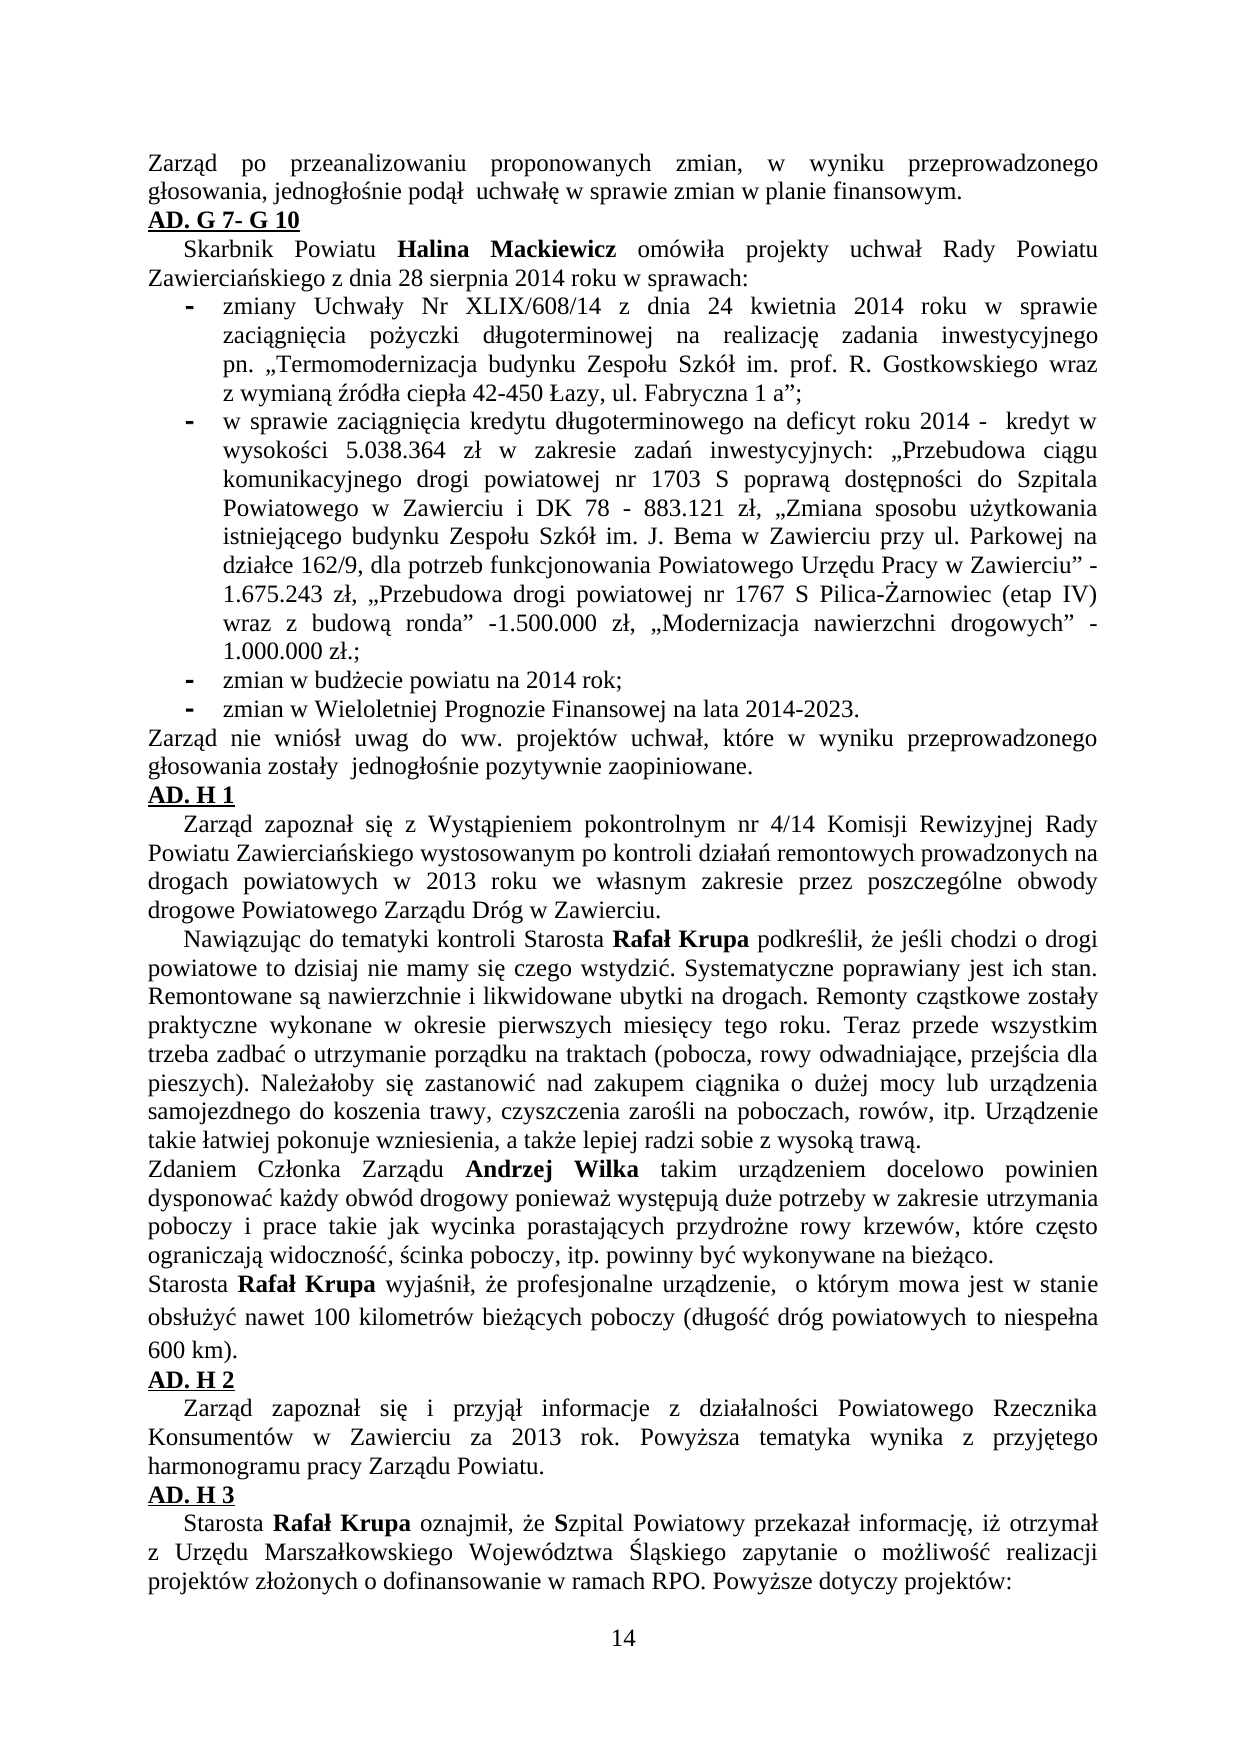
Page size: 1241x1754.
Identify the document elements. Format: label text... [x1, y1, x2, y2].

text Nawiązując do tematyki kontroli Starosta Rafał Krupa podkreślił, że jeśli chodzi o drogi powiatowe to dzisiaj nie mamy się czego wstydzić. Systematyczne poprawiany jest ich stan. Remontowane są nawierzchnie i likwidowane ubytki na drogach. Remonty cząstkowe zostały praktyczne wykonane w okresie pierwszych miesięcy tego roku. Teraz przede wszystkim trzeba zadbać o utrzymanie porządku na traktach (pobocza, rowy odwadniające, przejścia dla pieszych). Należałoby się zastanowić nad zakupem ciągnika o dużej mocy lub urządzenia samojezdnego do koszenia trawy, czyszczenia zarośli na poboczach, rowów, itp. Urządzenie takie łatwiej pokonuje wzniesienia, a także lepiej radzi sobie z wysoką trawą. [148, 924, 1098, 1154]
list zmian w Wieloletniej Prognozie Finansowej na lata 2014-2023. [185, 694, 1098, 723]
text Zdaniem Członka Zarządu Andrzej Wilka takim urządzeniem docelowo powinien dysponować każdy obwód drogowy ponieważ występują duże potrzeby w zakresie utrzymania poboczy i prace takie jak wycinka porastających przydrożne rowy krzewów, które często ograniczają widoczność, ścinka poboczy, itp. powinny być wykonywane na bieżąco. [148, 1154, 1098, 1269]
text Zarząd po przeanalizowaniu proponowanych zmian, w wyniku przeprowadzonego głosowania, jednogłośnie podął uchwałę w sprawie zmian w planie finansowym. [148, 148, 1098, 205]
list zmiany Uchwały Nr XLIX/608/14 z dnia 24 kwietnia 2014 roku w sprawie zaciągnięcia pożyczki długoterminowej na realizację zadania inwestycyjnego pn. „Termomodernizacja budynku Zespołu Szkół im. prof. R. Gostkowskiego wraz z wymianą źródła ciepła 42-450 Łazy, ul. Fabryczna 1 a”; [185, 291, 1098, 406]
text Zarząd zapoznał się i przyjął informacje z działalności Powiatowego Rzecznika Konsumentów w Zawierciu za 2013 rok. Powyższa tematyka wynika z przyjętego harmonogramu pracy Zarządu Powiatu. [148, 1393, 1098, 1480]
text AD. H 3 [148, 1480, 1098, 1508]
text Skarbnik Powiatu Halina Mackiewicz omówiła projekty uchwał Rady Powiatu Zawierciańskiego z dnia 28 sierpnia 2014 roku w sprawach: [148, 234, 1098, 291]
list zmian w budżecie powiatu na 2014 rok; [185, 665, 1098, 694]
text Zarząd nie wniósł uwag do ww. projektów uchwał, które w wyniku przeprowadzonego głosowania zostały jednogłośnie pozytywnie zaopiniowane. [148, 723, 1098, 780]
text Zarząd zapoznał się z Wystąpieniem pokontrolnym nr 4/14 Komisji Rewizyjnej Rady Powiatu Zawierciańskiego wystosowanym po kontroli działań remontowych prowadzonych na drogach powiatowych w 2013 roku we własnym zakresie przez poszczególne obwody drogowe Powiatowego Zarządu Dróg w Zawierciu. [148, 809, 1098, 924]
text AD. H 2 [148, 1365, 1098, 1393]
list w sprawie zaciągnięcia kredytu długoterminowego na deficyt roku 2014 - kredyt w wysokości 5.038.364 zł w zakresie zadań inwestycyjnych: „Przebudowa ciągu komunikacyjnego drogi powiatowej nr 1703 S poprawą dostępności do Szpitala Powiatowego w Zawierciu i DK 78 - 883.121 zł, „Zmiana sposobu użytkowania istniejącego budynku Zespołu Szkół im. J. Bema w Zawierciu przy ul. Parkowej na działce 162/9, dla potrzeb funkcjonowania Powiatowego Urzędu Pracy w Zawierciu” - 1.675.243 zł, „Przebudowa drogi powiatowej nr 1767 S Pilica-Żarnowiec (etap IV) wraz z budową ronda” -1.500.000 zł, „Modernizacja nawierzchni drogowych” - 1.000.000 zł.; [185, 406, 1098, 665]
text AD. H 1 [148, 780, 1098, 809]
text Starosta Rafał Krupa oznajmił, że Szpital Powiatowy przekazał informację, iż otrzymał z Urzędu Marszałkowskiego Województwa Śląskiego zapytanie o możliwość realizacji projektów złożonych o dofinansowanie w ramach RPO. Powyższe dotyczy projektów: [148, 1508, 1098, 1595]
text Starosta Rafał Krupa wyjaśnił, że profesjonalne urządzenie, o którym mowa jest w stanie obsłużyć nawet 100 kilometrów bieżących poboczy (długość dróg powiatowych to niespełna 600 km). [148, 1269, 1098, 1365]
text AD. G 7- G 10 [148, 205, 1098, 234]
